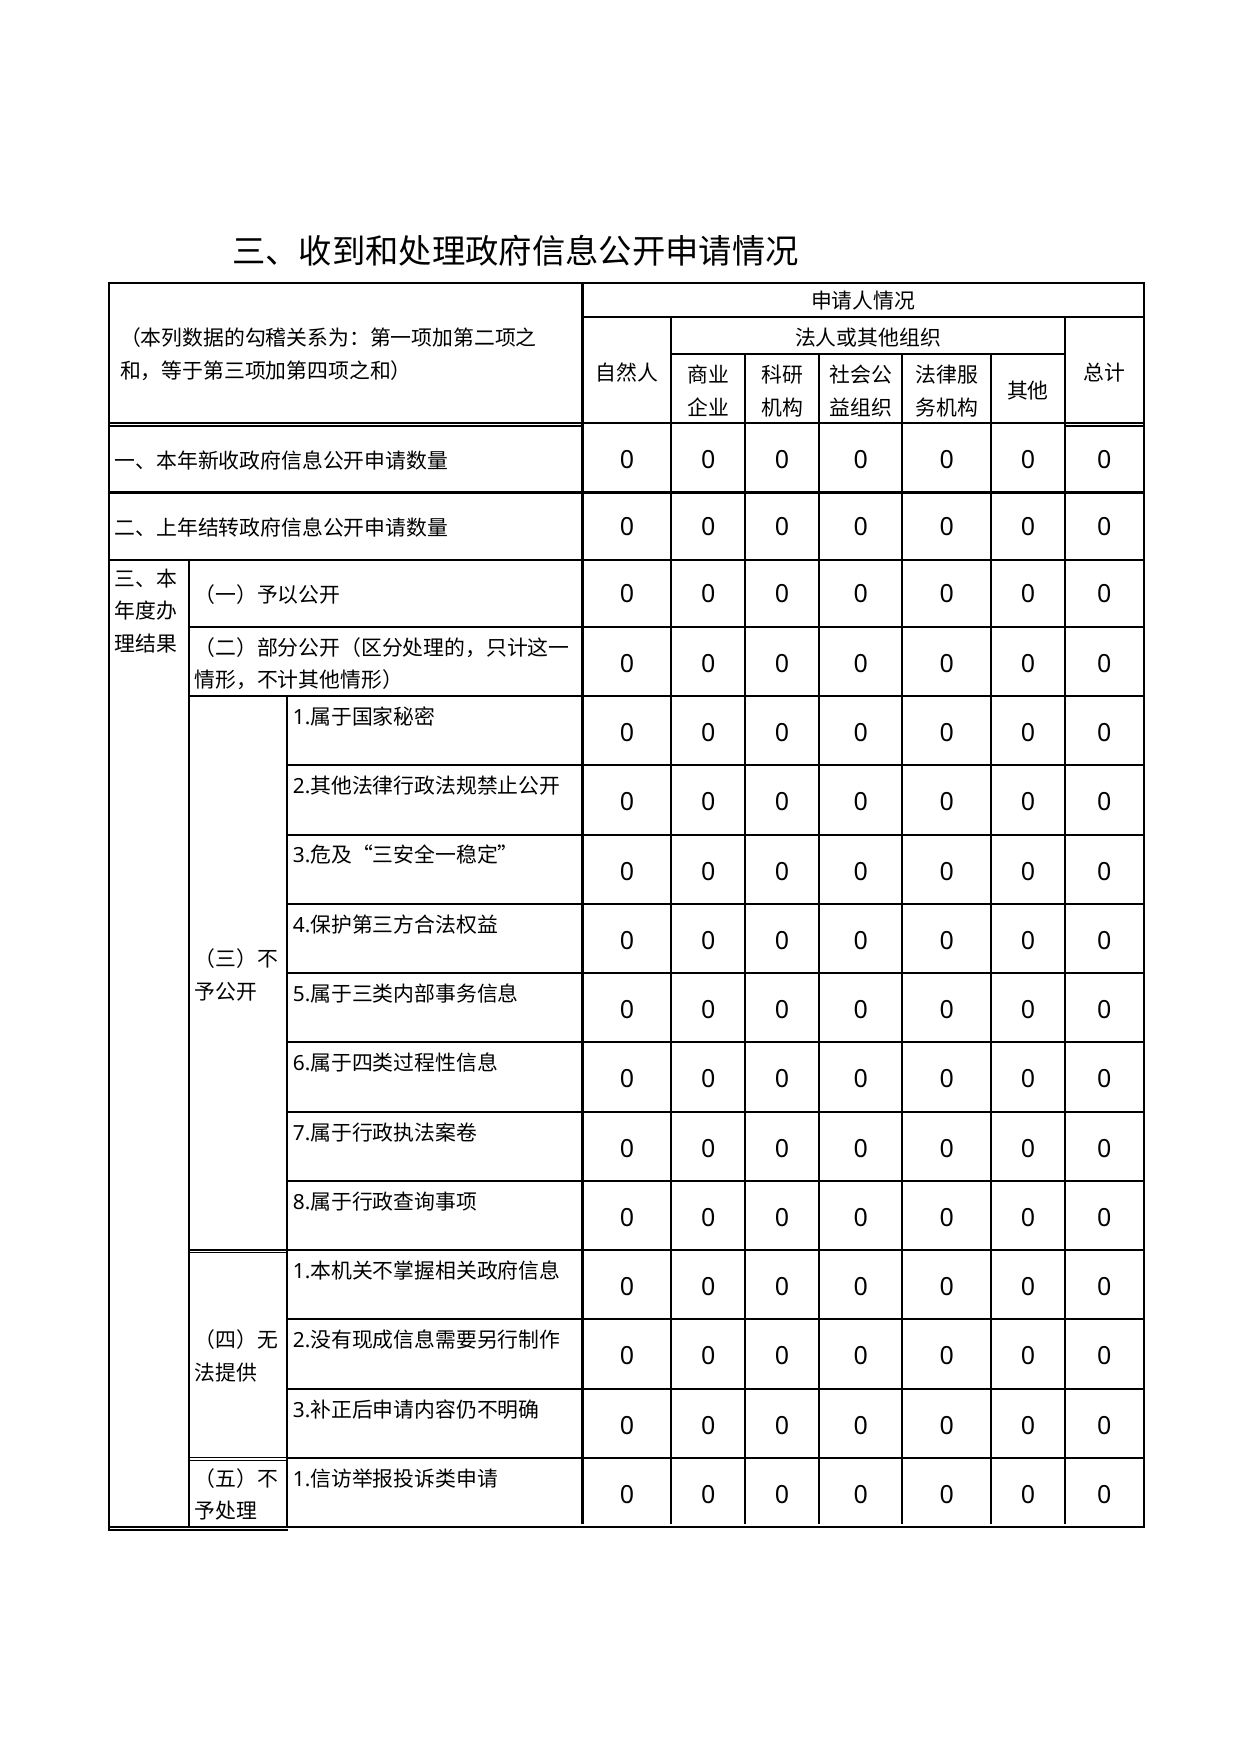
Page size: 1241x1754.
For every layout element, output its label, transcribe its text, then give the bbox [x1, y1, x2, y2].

table_cell 0 [746, 424, 818, 491]
table_cell 0 [820, 494, 901, 558]
table_cell 0 [584, 1043, 670, 1111]
table_cell 0 [992, 974, 1064, 1041]
table_cell 0 [992, 1043, 1064, 1111]
table_cell 0 [903, 974, 990, 1041]
table_cell 0 [1065, 1459, 1143, 1526]
table_cell 0 [820, 561, 901, 626]
table_cell 0 [584, 424, 670, 491]
table_cell 0 [1066, 628, 1143, 695]
table_cell 0 [903, 766, 990, 833]
table_cell 0 [992, 1182, 1064, 1249]
table_cell 0 [1066, 561, 1143, 626]
table_cell （四）无法提供 [190, 1253, 286, 1457]
table_cell 0 [1066, 494, 1143, 558]
table_cell 0 [820, 697, 901, 764]
table_cell 0 [1066, 836, 1143, 903]
table_cell 0 [903, 836, 990, 903]
table_cell 0 [746, 766, 818, 833]
table_cell 0 [1066, 1320, 1143, 1388]
table_cell 0 [746, 1251, 818, 1318]
table_header （本列数据的勾稽关系为：第一项加第二项之和，等于第三项加第四项之和） [110, 284, 581, 422]
table_cell 0 [820, 1320, 901, 1388]
table_cell 0 [1066, 766, 1143, 833]
table_cell 0 [903, 494, 990, 558]
table_cell 0 [672, 424, 744, 491]
table_cell 0 [992, 766, 1064, 833]
table_cell 0 [672, 905, 744, 972]
text 三、收到和处理政府信息公开申请情况 [165, 217, 1087, 282]
table_cell 3.补正后申请内容仍不明确 [288, 1390, 581, 1457]
table_cell 0 [1066, 427, 1143, 491]
table_cell 0 [992, 905, 1064, 972]
table_cell 0 [672, 1113, 744, 1180]
table_cell 0 [672, 628, 744, 695]
table_cell 0 [746, 1320, 818, 1388]
table_cell 8.属于行政查询事项 [288, 1182, 581, 1249]
table_cell 0 [746, 974, 818, 1041]
table_cell 0 [992, 697, 1064, 764]
table_cell 一、本年新收政府信息公开申请数量 [110, 427, 581, 491]
table_cell 0 [746, 836, 818, 903]
table_cell 0 [820, 628, 901, 695]
table_cell 0 [672, 836, 744, 903]
table_cell 二、上年结转政府信息公开申请数量 [110, 494, 581, 558]
table_cell 0 [903, 905, 990, 972]
table_cell 0 [992, 1113, 1064, 1180]
table_cell 0 [1066, 974, 1143, 1041]
table_cell 0 [902, 1459, 991, 1526]
table_cell 0 [672, 1251, 744, 1318]
table_cell 0 [583, 1459, 671, 1526]
table_cell 0 [820, 424, 901, 491]
table_cell 0 [671, 1459, 745, 1526]
table_cell （五）不予处理 [190, 1461, 286, 1526]
table_cell 0 [672, 974, 744, 1041]
table_cell 0 [584, 905, 670, 972]
table_cell 0 [903, 1182, 990, 1249]
table_cell 0 [584, 494, 670, 558]
table_cell 0 [903, 424, 990, 491]
table_cell 0 [903, 1113, 990, 1180]
table_cell 其他 [992, 355, 1064, 422]
table_header 申请人情况 [584, 284, 1143, 316]
table_cell 2.其他法律行政法规禁止公开 [288, 766, 581, 833]
table_cell 0 [992, 424, 1064, 491]
table_cell 0 [992, 628, 1064, 695]
table_cell 0 [820, 1390, 901, 1457]
table_cell 自然人 [584, 318, 670, 422]
table_cell 社会公益组织 [820, 355, 901, 422]
table_cell 0 [746, 697, 818, 764]
table_cell 0 [746, 905, 818, 972]
table_cell 0 [1066, 1113, 1143, 1180]
table_cell 0 [584, 1251, 670, 1318]
table_cell 0 [992, 494, 1064, 558]
table_cell 0 [584, 1182, 670, 1249]
table_cell 0 [1066, 1251, 1143, 1318]
table_cell （二）部分公开（区分处理的，只计这一情形，不计其他情形） [190, 628, 581, 695]
table_cell 0 [820, 1043, 901, 1111]
table_cell 法人或其他组织 [672, 318, 1064, 353]
table_cell 0 [584, 1390, 670, 1457]
table_cell 3.危及“三安全一稳定” [288, 836, 581, 903]
table_cell 4.保护第三方合法权益 [288, 905, 581, 972]
table_cell 0 [672, 1043, 744, 1111]
table_cell 0 [903, 561, 990, 626]
table_cell 0 [1066, 1390, 1143, 1457]
table_cell 科研 机构 [746, 355, 818, 422]
table_cell 0 [672, 1320, 744, 1388]
table_cell 0 [746, 1113, 818, 1180]
table_cell 法律服务机构 [903, 355, 990, 422]
table_cell 0 [746, 1390, 818, 1457]
table_cell 0 [584, 561, 670, 626]
table_cell 0 [820, 1182, 901, 1249]
table_cell 0 [820, 905, 901, 972]
table_cell 0 [903, 1043, 990, 1111]
table_cell 0 [746, 1182, 818, 1249]
table_cell 商业 企业 [672, 355, 744, 422]
table_cell 0 [584, 836, 670, 903]
table_cell 0 [672, 1182, 744, 1249]
table_cell 0 [992, 561, 1064, 626]
table_cell 0 [1066, 905, 1143, 972]
table_cell 7.属于行政执法案卷 [288, 1113, 581, 1180]
table_cell 0 [992, 836, 1064, 903]
table_cell 0 [584, 697, 670, 764]
table_cell 0 [584, 1113, 670, 1180]
table_cell 0 [819, 1459, 902, 1526]
table_cell 三、本年度办理结果 [110, 561, 188, 1526]
table_cell 0 [672, 697, 744, 764]
table_cell 0 [903, 1390, 990, 1457]
table_cell 0 [991, 1459, 1064, 1526]
table_cell 6.属于四类过程性信息 [288, 1043, 581, 1111]
table_cell （三）不予公开 [190, 697, 286, 1249]
table_cell 0 [992, 1251, 1064, 1318]
table_cell 0 [745, 1459, 819, 1526]
table_cell 0 [1066, 1182, 1143, 1249]
table_cell 0 [820, 974, 901, 1041]
table_cell 0 [820, 766, 901, 833]
table_cell 0 [584, 974, 670, 1041]
table_cell 0 [746, 1043, 818, 1111]
table_cell 0 [903, 1320, 990, 1388]
table_cell 0 [1066, 1043, 1143, 1111]
table_cell （一）予以公开 [190, 561, 581, 626]
table_cell 1.本机关不掌握相关政府信息 [288, 1251, 581, 1318]
table_cell 0 [672, 561, 744, 626]
table_cell 0 [672, 1390, 744, 1457]
table_cell 0 [820, 1113, 901, 1180]
table_cell 0 [746, 628, 818, 695]
table_cell 0 [903, 628, 990, 695]
table_cell 0 [584, 1320, 670, 1388]
table_cell 0 [992, 1390, 1064, 1457]
table_cell 0 [584, 628, 670, 695]
table_cell 0 [1066, 697, 1143, 764]
table_cell 0 [584, 766, 670, 833]
table_cell 0 [820, 1251, 901, 1318]
table_cell 0 [820, 836, 901, 903]
table_cell 0 [746, 561, 818, 626]
table_cell 0 [746, 494, 818, 558]
table_cell 5.属于三类内部事务信息 [288, 974, 581, 1041]
table_cell 2.没有现成信息需要另行制作 [288, 1320, 581, 1388]
table_cell 0 [903, 1251, 990, 1318]
table_cell 0 [672, 494, 744, 558]
table_cell 1.属于国家秘密 [288, 697, 581, 764]
table_cell 0 [992, 1320, 1064, 1388]
table_cell 0 [903, 697, 990, 764]
table_cell 总计 [1066, 318, 1143, 422]
table_cell 1.信访举报投诉类申请 [288, 1459, 582, 1526]
table_cell 0 [672, 766, 744, 833]
